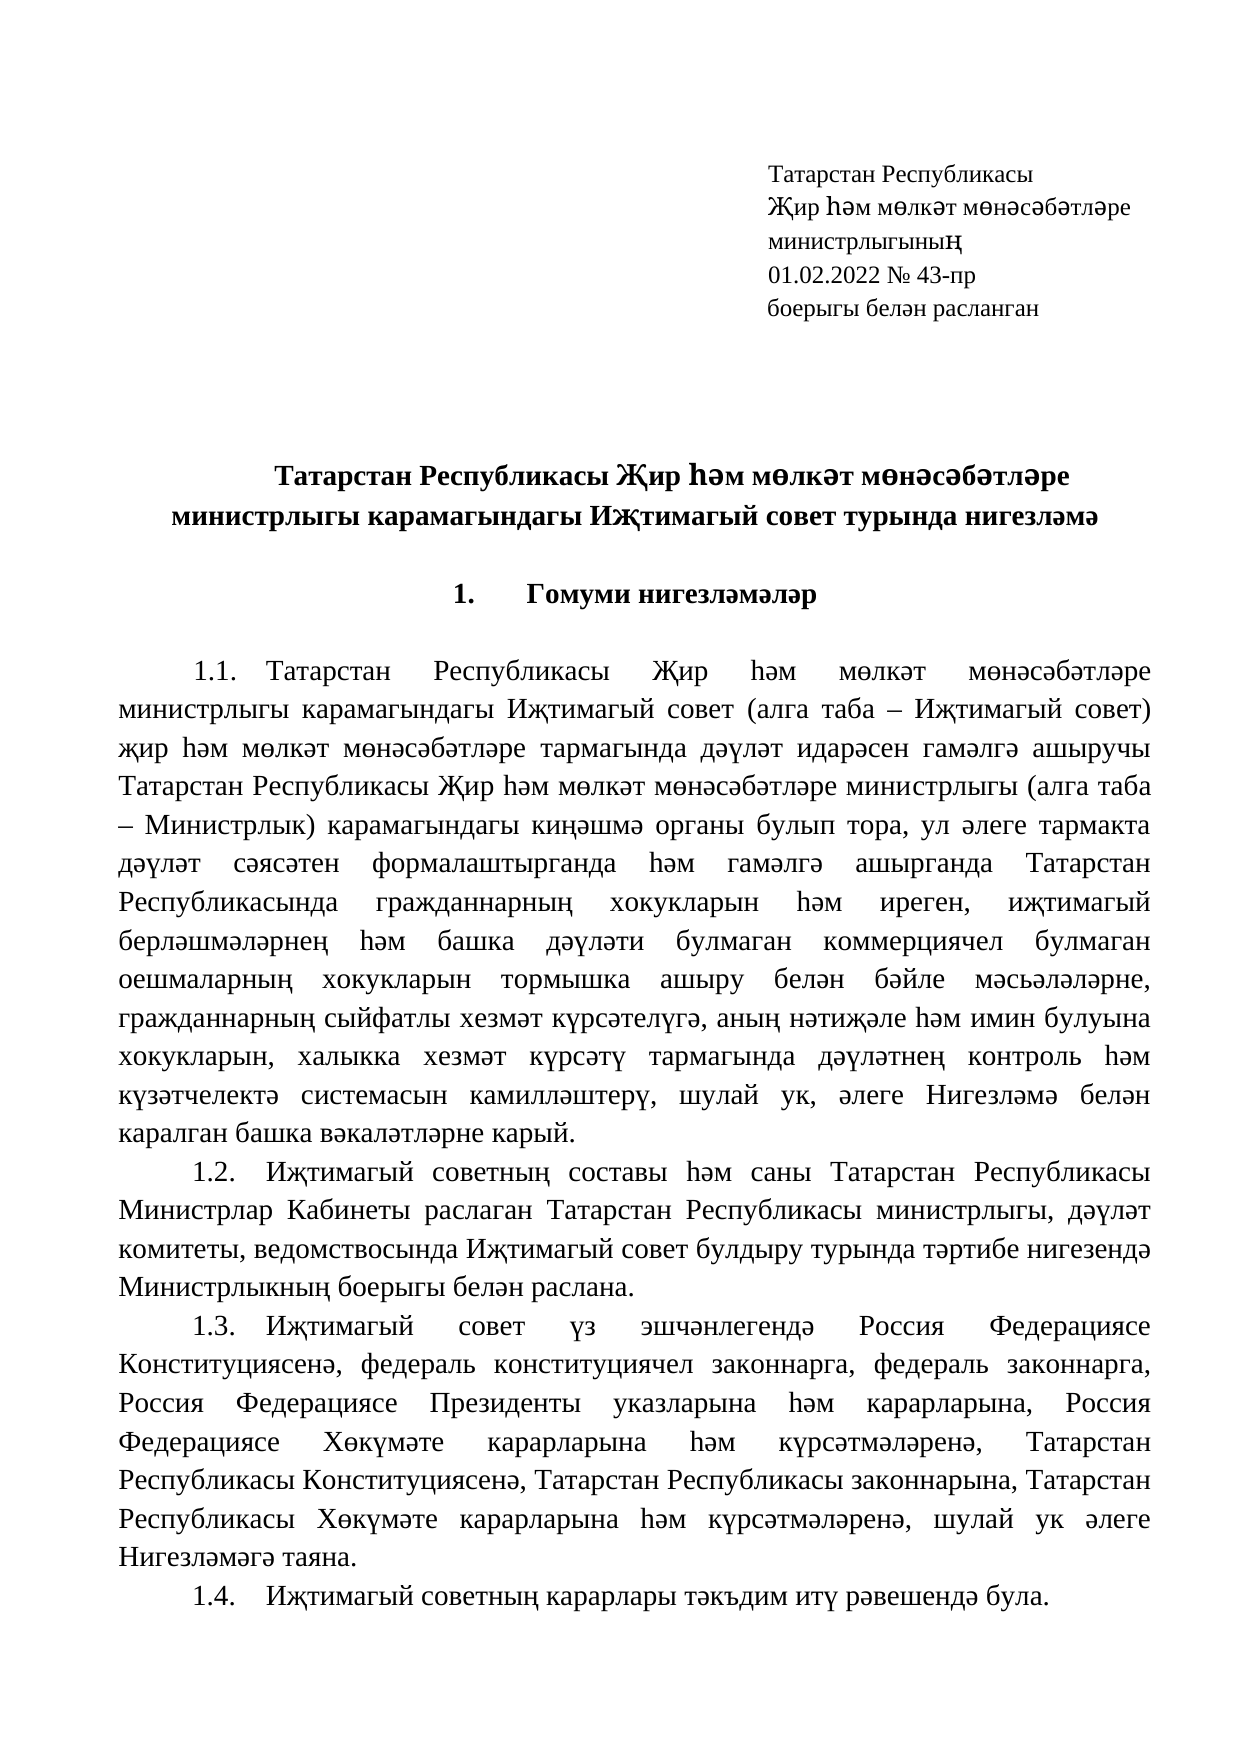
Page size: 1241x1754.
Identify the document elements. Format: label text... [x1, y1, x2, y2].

text 1.4. Иҗтимагый советның карарлары тәкъдим итү рәвешендә була. [118, 1578, 1152, 1611]
text 01.02.2022 № 43-пр [768, 260, 1152, 289]
text 1.2. Иҗтимагый советның составы һәм саны Татарстан Республикасы Министрлар Кабинеты раслаган Татарстан Республикасы министрлыгы, дәүләт комитеты, ведомствосында Иҗтимагый совет булдыру турында тәртибе нигезендә Министрлыкның боерыгы белән раслана. [118, 1154, 1152, 1303]
text Җир һәм мөлкәт мөнәсәбәтләре министрлыгының [768, 192, 1152, 256]
text Татарстан Республикасы [768, 159, 1152, 188]
text боерыгы белән расланган [118, 293, 1152, 322]
list Татарстан Республикасы Җир һәм мөлкәт мөнәсәбәтләре министрлыгы карамагындагы Иҗтимагый совет (алга таба – Иҗтимагый совет) җир һәм мөлкәт мөнәсәбәтләре тармагында дәүләт идарәсен гамәлгә ашыручы Татарстан Республикасы Җир һәм мөлкәт мөнәсәбәтләре министрлыгы (алга таба – Министрлык) карамагындагы киңәшмә органы булып тора, ул әлеге тармакта дәүләт сәясәтен формалаштырганда һәм гамәлгә ашырганда Татарстан Республикасында гражданнарның хокукларын һәм иреген, иҗтимагый берләшмәләрнең һәм башка дәүләти булмаган коммерциячел булмаган оешмаларның хокукларын тормышка ашыру белән бәйле мәсьәләләрне, гражданнарның сыйфатлы хезмәт күрсәтелүгә, аның нәтиҗәле һәм имин булуына хокукларын, халыкка хезмәт күрсәтү тармагында дәүләтнең контроль һәм күзәтчелектә системасын камилләштерү, шулай ук, әлеге Нигезләмә белән каралган башка вәкаләтләрне карый. [118, 653, 1152, 1149]
list Гомуми нигезләмәләр [118, 576, 1152, 609]
text 1.3. Иҗтимагый совет үз эшчәнлегендә Россия Федерациясе Конституциясенә, федераль конституциячел законнарга, федераль законнарга, Россия Федерациясе Президенты указларына һәм карарларына, Россия Федерациясе Хөкүмәте карарларына һәм күрсәтмәләренә, Татарстан Республикасы Конституциясенә, Татарстан Республикасы законнарына, Татарстан Республикасы Хөкүмәте карарларына һәм күрсәтмәләренә, шулай ук әлеге Нигезләмәгә таяна. [118, 1308, 1152, 1573]
text Татарстан Республикасы Җир һәм мөлкәт мөнәсәбәтләре министрлыгы карамагындагы Иҗтимагый совет турында нигезләмә [118, 458, 1152, 532]
